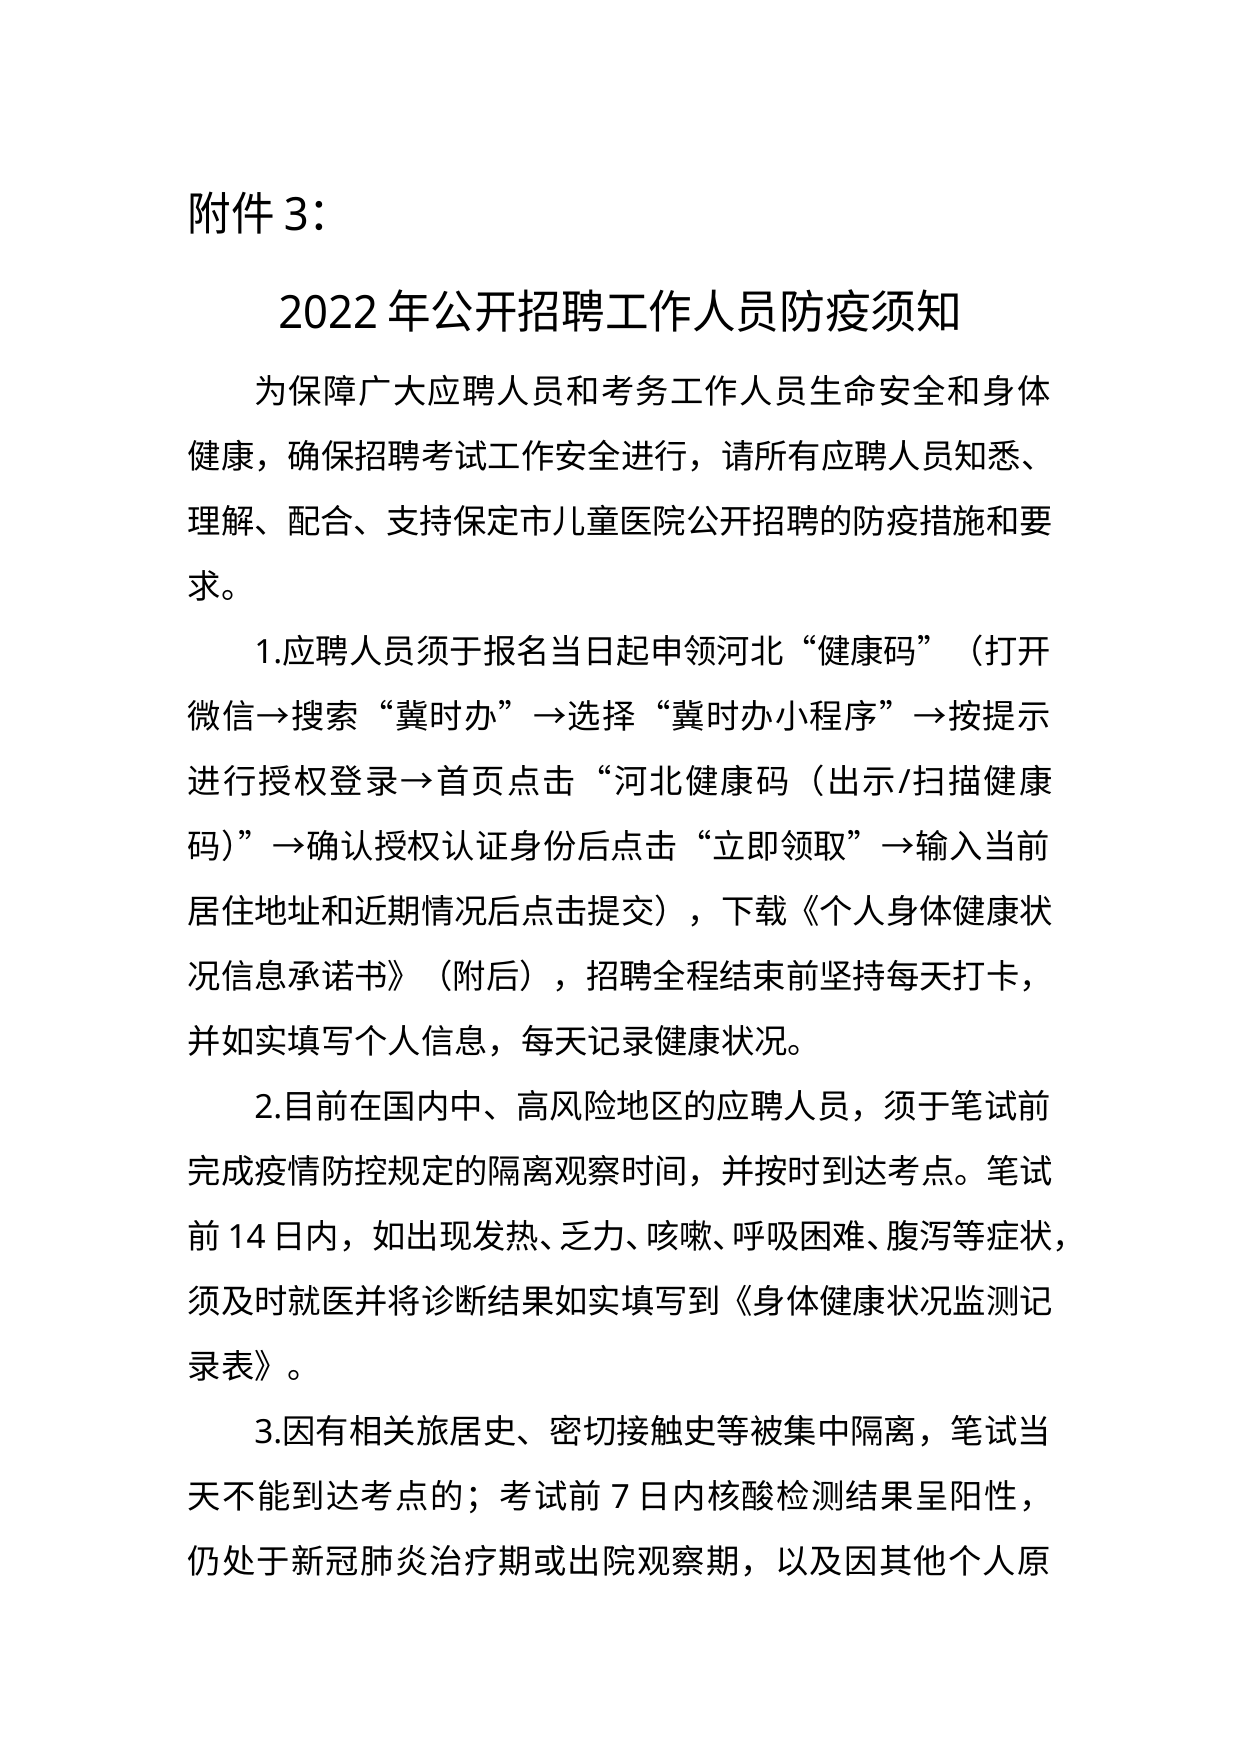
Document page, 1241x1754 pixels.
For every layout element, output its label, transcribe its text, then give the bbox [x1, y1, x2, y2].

text 1.应聘人员须于报名当日起申领河北“健康码”（打开微信→搜索“冀时办”→选择“冀时办小程序”→按提示进行授权登录→首页点击“河北健康码（出示/扫描健康码）”→确认授权认证身份后点击“立即领取”→输入当前居住地址和近期情况后点击提交），下载《个人身体健康状况信息承诺书》（附后），招聘全程结束前坚持每天打卡，并如实填写个人信息，每天记录健康状况。 [187, 617, 1053, 1072]
text 2022年公开招聘工作人员防疫须知 [187, 259, 1053, 357]
text 2.目前在国内中、高风险地区的应聘人员，须于笔试前完成疫情防控规定的隔离观察时间，并按时到达考点。笔试前14日内，如出现发热、乏力、咳嗽、呼吸困难、腹泻等症状，须及时就医并将诊断结果如实填写到《身体健康状况监测记录表》。 [187, 1072, 1053, 1397]
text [187, 1397, 1053, 1592]
text 为保障广大应聘人员和考务工作人员生命安全和身体健康，确保招聘考试工作安全进行，请所有应聘人员知悉、理解、配合、支持保定市儿童医院公开招聘的防疫措施和要求。 [187, 357, 1053, 617]
text 附件3： [187, 162, 1053, 259]
